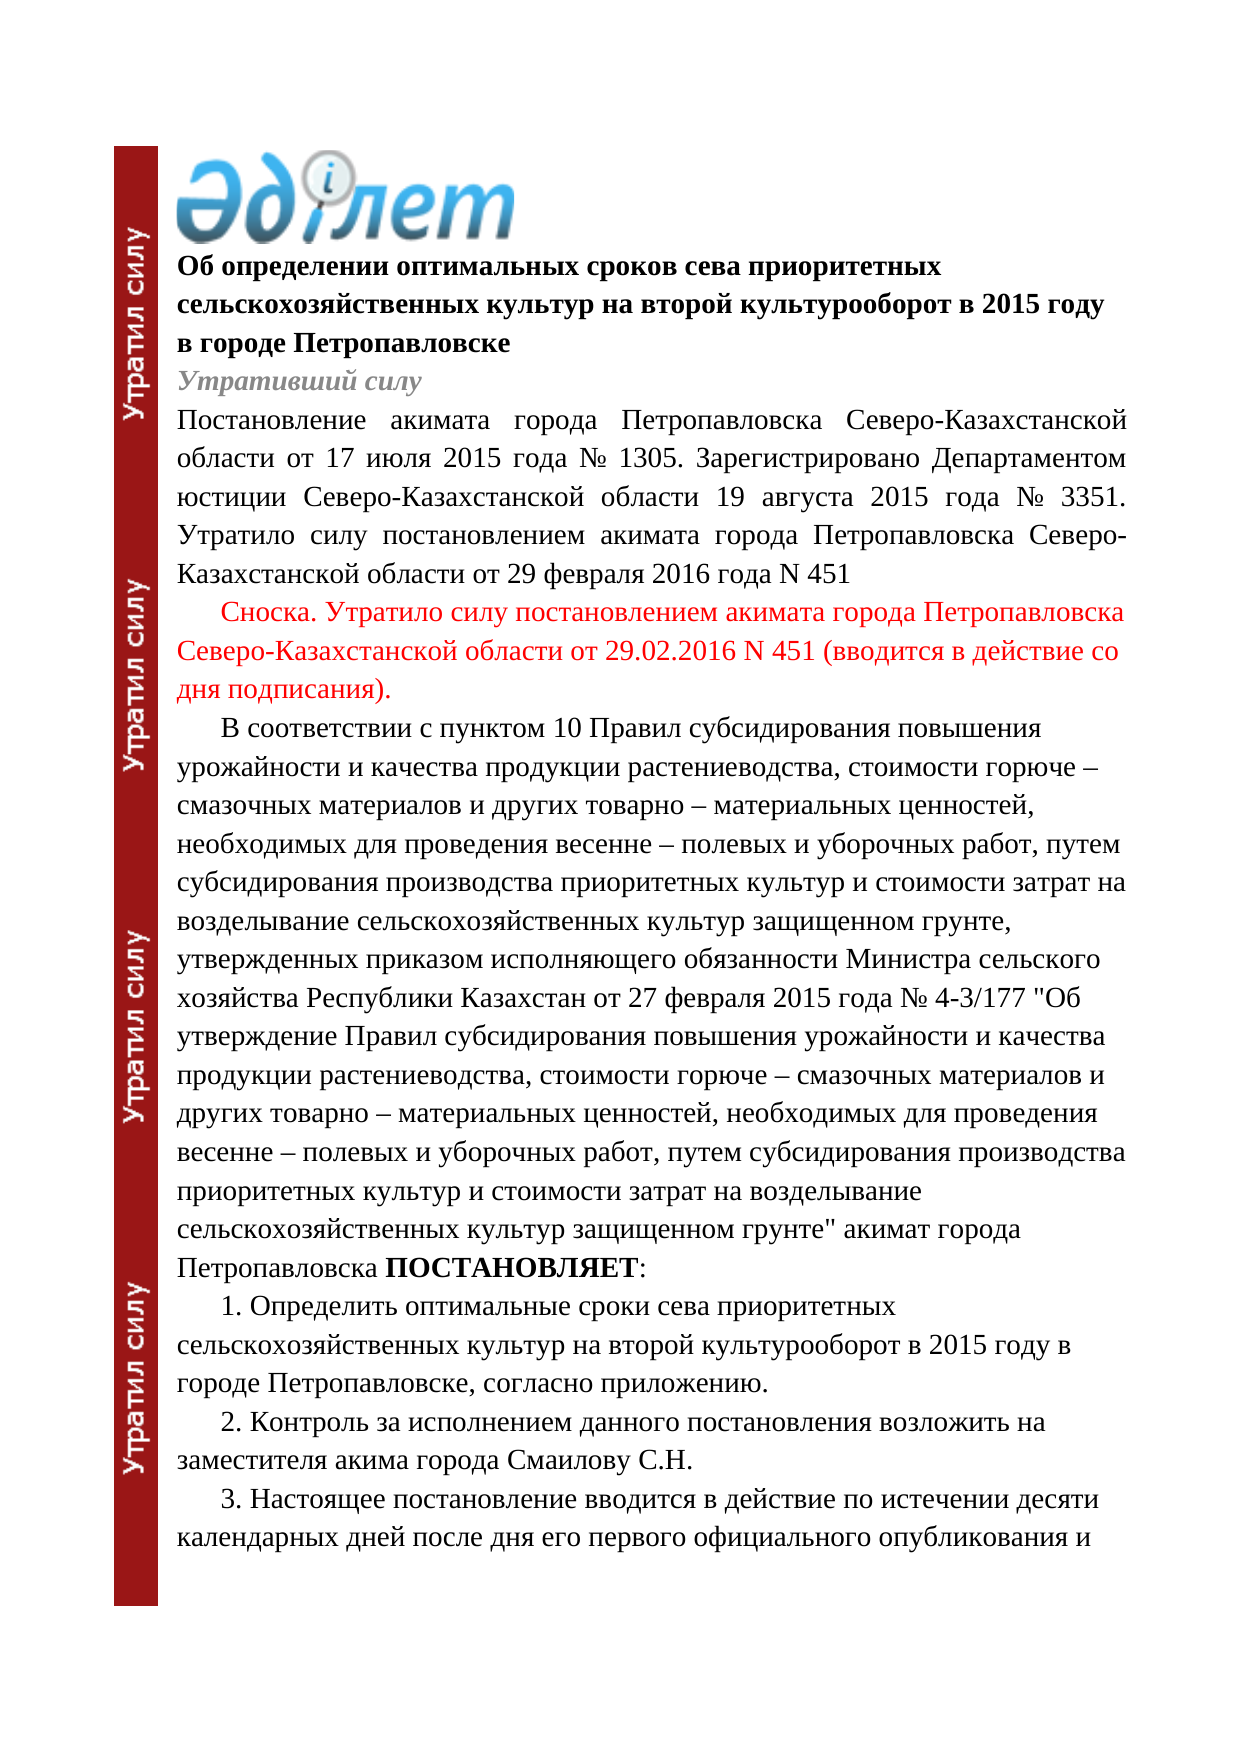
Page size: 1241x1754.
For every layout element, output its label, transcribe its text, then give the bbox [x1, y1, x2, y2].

picture [176, 150, 515, 244]
text Постановление акимата города Петропавловска Северо-Казахстанской области от 17 июля 2015 года № 1305. Зарегистрировано Департаментом юстиции Северо-Казахстанской области 19 августа 2015 года № 3351. Утратило силу постановлением акимата города Петропавловска Северо-Казахстанской области от 29 февраля 2016 года N 451 [112, 402, 1128, 589]
picture [114, 1553, 158, 1606]
picture [114, 589, 158, 594]
text Утративший силу [112, 363, 1128, 397]
picture [114, 397, 158, 402]
picture [114, 146, 158, 248]
text Об определении оптимальных сроков сева приоритетных сельскохозяйственных культур на второй культурооборот в 2015 году в городе Петропавловске [112, 248, 1128, 358]
picture [114, 358, 158, 363]
